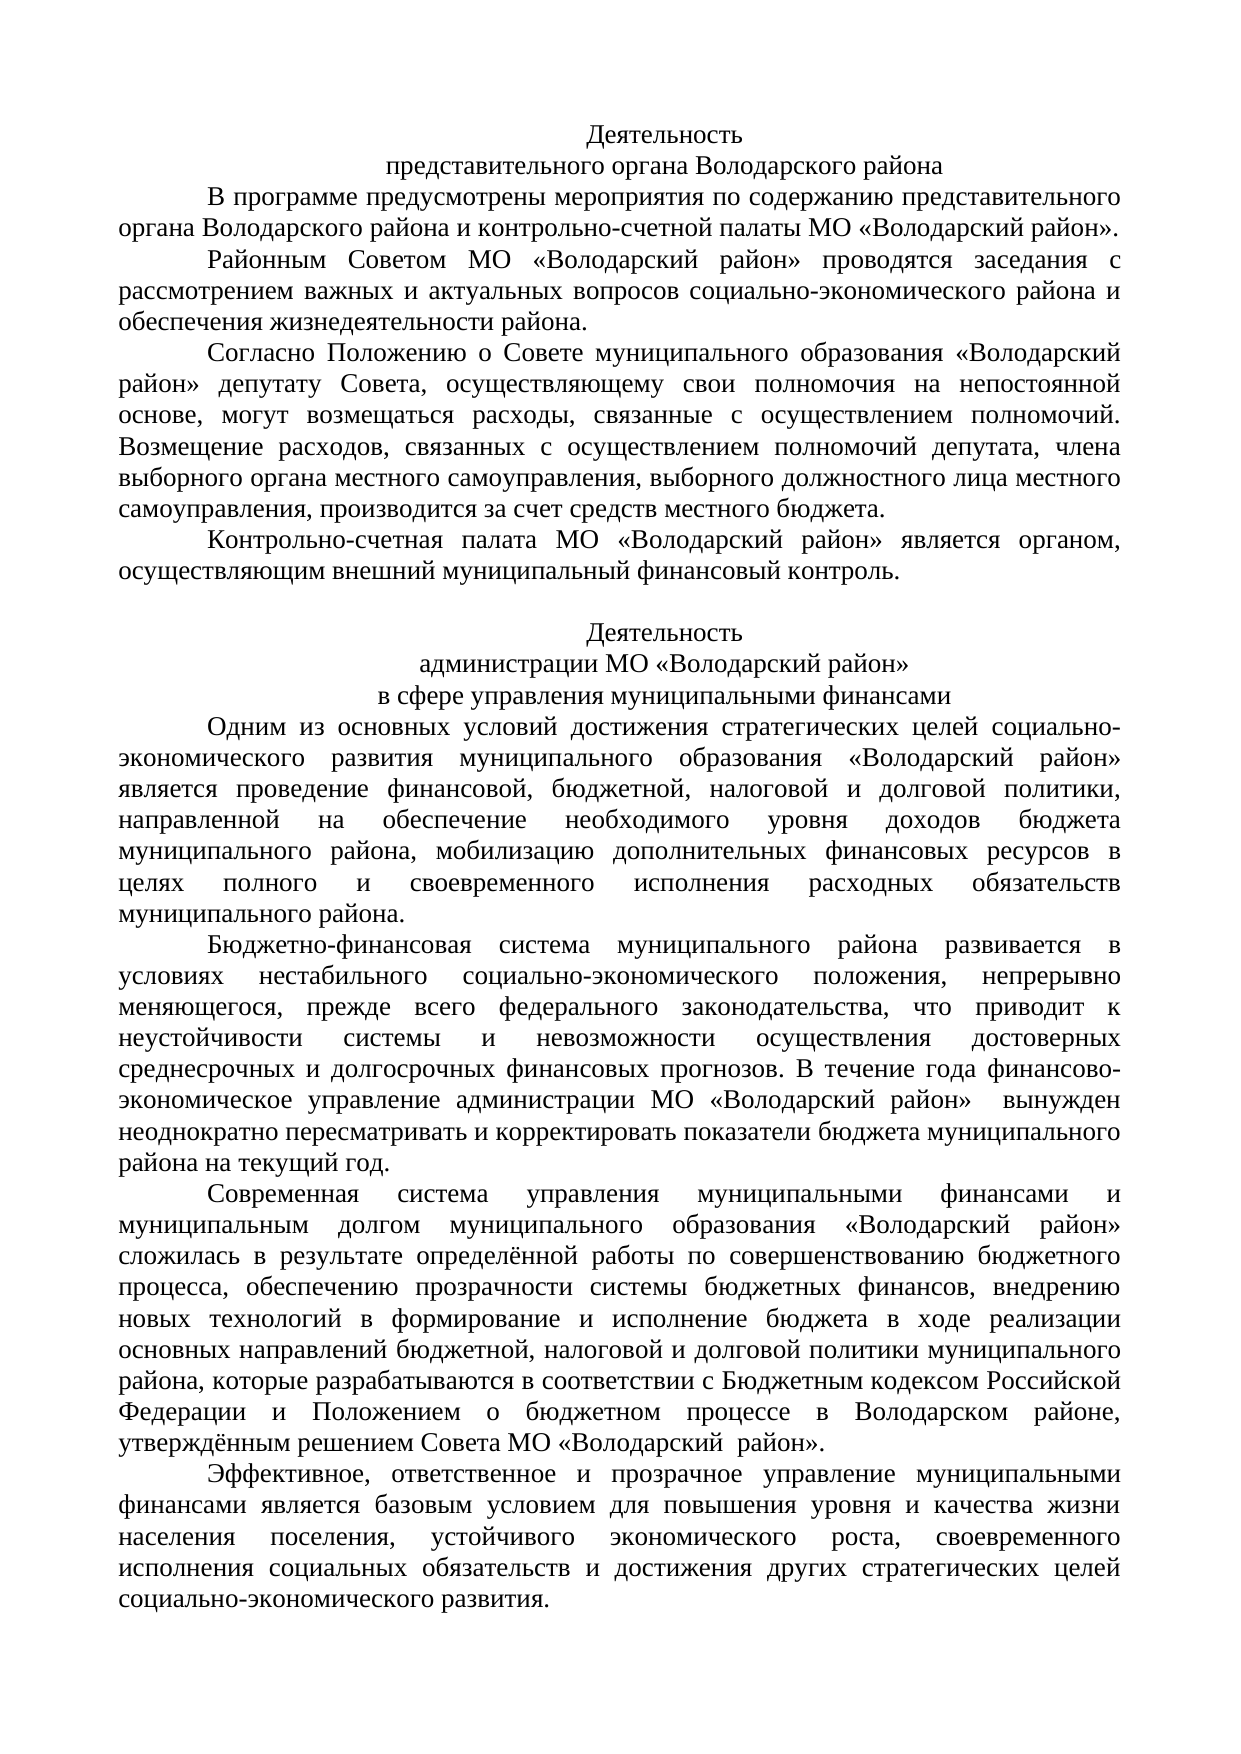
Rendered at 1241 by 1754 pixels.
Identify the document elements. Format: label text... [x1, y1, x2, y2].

text Деятельность [118, 616, 1122, 648]
text Эффективное, ответственное и прозрачное управление муниципальными финансами является базовым условием для повышения уровня и качества жизни населения поселения, устойчивого экономического роста, своевременного исполнения социальных обязательств и достижения других стратегических целей социально-экономического развития. [118, 1457, 1122, 1613]
text Бюджетно-финансовая система муниципального района развивается в условиях нестабильного социально-экономического положения, непрерывно меняющегося, прежде всего федерального законодательства, что приводит к неустойчивости системы и невозможности осуществления достоверных среднесрочных и долгосрочных финансовых прогнозов. В течение года финансово-экономическое управление администрации МО «Володарский район» вынужден неоднократно пересматривать и корректировать показатели бюджета муниципального района на текущий год. [118, 928, 1122, 1177]
text Деятельность [118, 118, 1122, 149]
text Районным Советом МО «Володарский район» проводятся заседания с рассмотрением важных и актуальных вопросов социально-экономического района и обеспечения жизнедеятельности района. [118, 243, 1122, 336]
text В программе предусмотрены мероприятия по содержанию представительного органа Володарского района и контрольно-счетной палаты МО «Володарский район». [118, 180, 1122, 243]
text в сфере управления муниципальными финансами [118, 679, 1122, 710]
text Контрольно-счетная палата МО «Володарский район» является органом, осуществляющим внешний муниципальный финансовый контроль. [118, 523, 1122, 585]
text администрации МО «Володарский район» [118, 648, 1122, 679]
text Одним из основных условий достижения стратегических целей социально-экономического развития муниципального образования «Володарский район» является проведение финансовой, бюджетной, налоговой и долговой политики, направленной на обеспечение необходимого уровня доходов бюджета муниципального района, мобилизацию дополнительных финансовых ресурсов в целях полного и своевременного исполнения расходных обязательств муниципального района. [118, 710, 1122, 928]
text представительного органа Володарского района [118, 149, 1122, 180]
text Согласно Положению о Совете муниципального образования «Володарский район» депутату Совета, осуществляющему свои полномочия на непостоянной основе, могут возмещаться расходы, связанные с осуществлением полномочий. Возмещение расходов, связанных с осуществлением полномочий депутата, члена выборного органа местного самоуправления, выборного должностного лица местного самоуправления, производится за счет средств местного бюджета. [118, 336, 1122, 523]
text Современная система управления муниципальными финансами и муниципальным долгом муниципального образования «Володарский район» сложилась в результате определённой работы по совершенствованию бюджетного процесса, обеспечению прозрачности системы бюджетных финансов, внедрению новых технологий в формирование и исполнение бюджета в ходе реализации основных направлений бюджетной, налоговой и долговой политики муниципального района, которые разрабатываются в соответствии с Бюджетным кодексом Российской Федерации и Положением о бюджетном процессе в Володарском районе, утверждённым решением Совета МО «Володарский район». [118, 1177, 1122, 1457]
